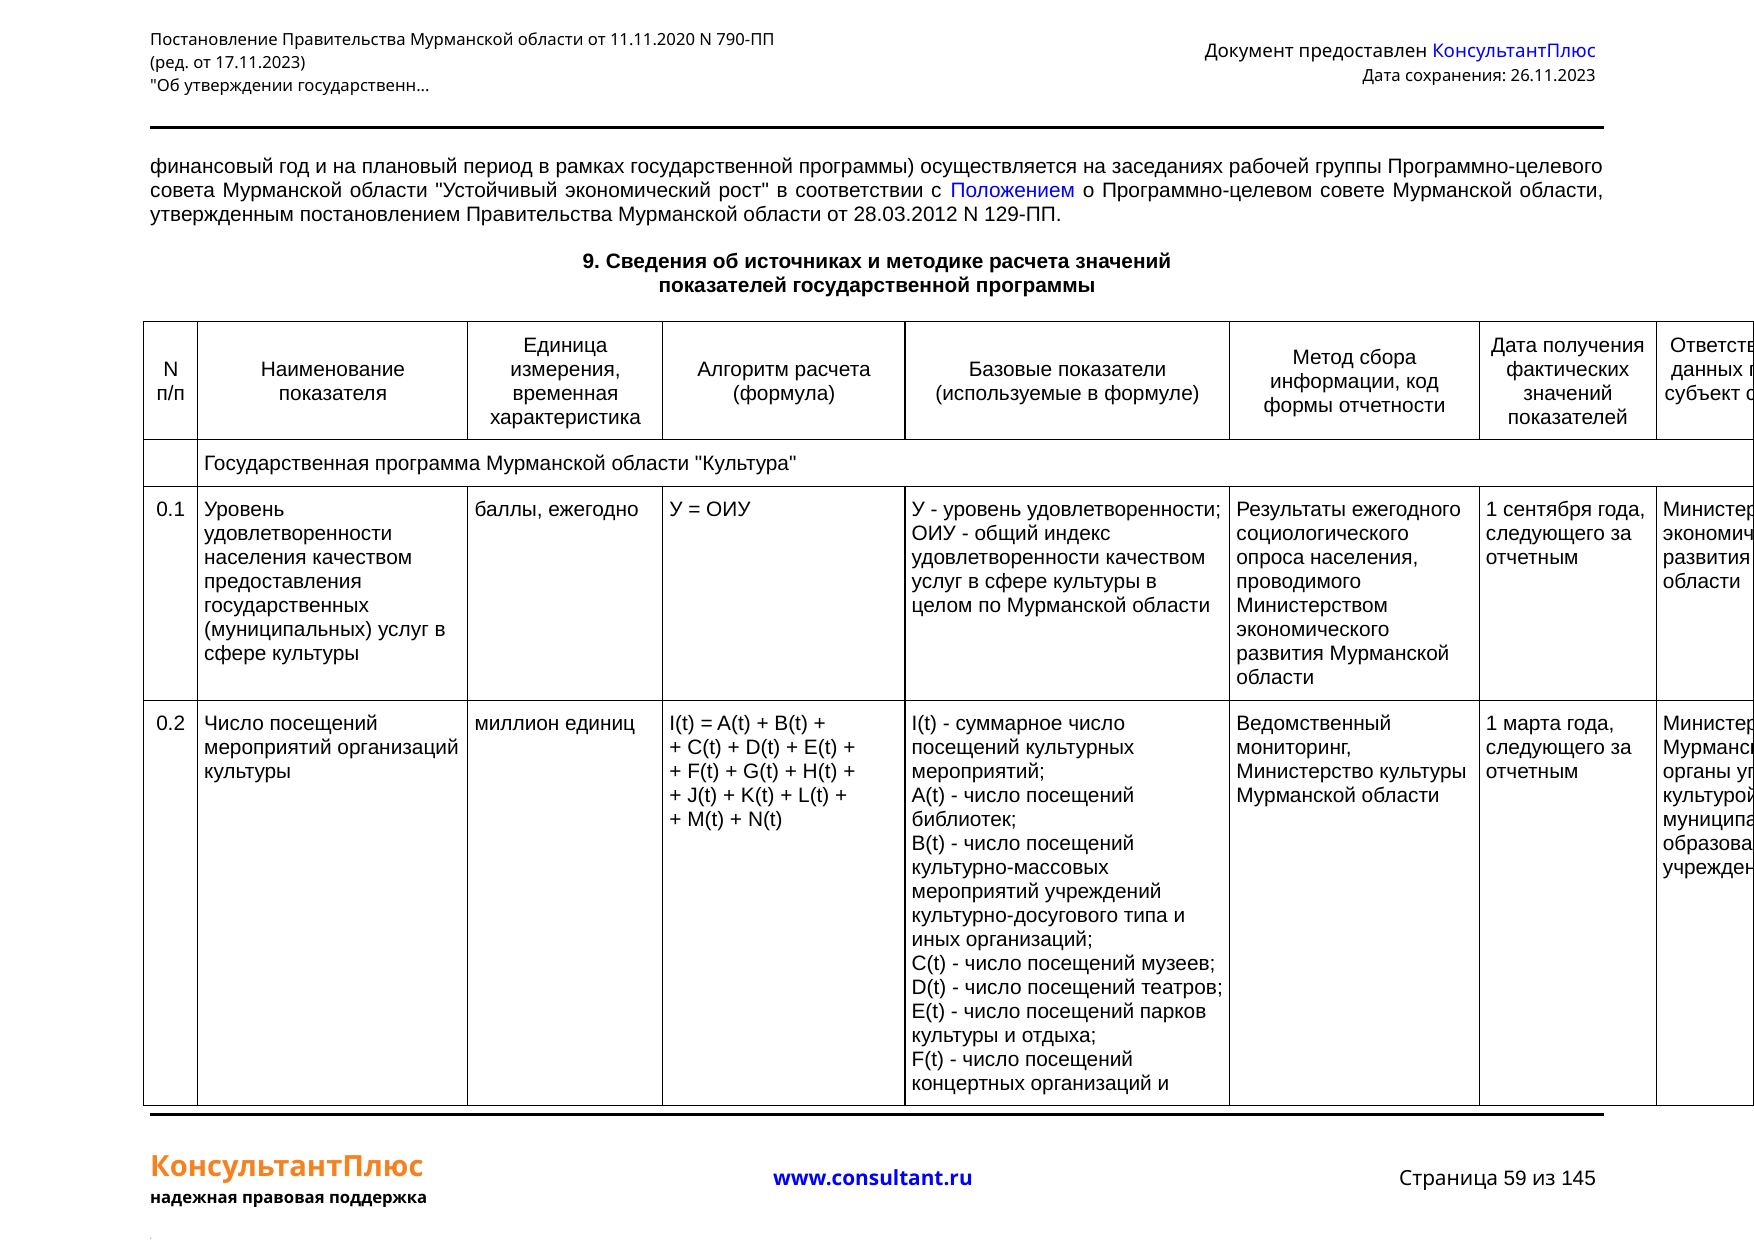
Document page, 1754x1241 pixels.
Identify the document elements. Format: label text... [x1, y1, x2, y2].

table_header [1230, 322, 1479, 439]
title 9. Сведения об источниках и методике расчета значений [150, 249, 1604, 273]
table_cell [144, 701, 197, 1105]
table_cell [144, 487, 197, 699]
title показателей государственной программы [150, 273, 1604, 297]
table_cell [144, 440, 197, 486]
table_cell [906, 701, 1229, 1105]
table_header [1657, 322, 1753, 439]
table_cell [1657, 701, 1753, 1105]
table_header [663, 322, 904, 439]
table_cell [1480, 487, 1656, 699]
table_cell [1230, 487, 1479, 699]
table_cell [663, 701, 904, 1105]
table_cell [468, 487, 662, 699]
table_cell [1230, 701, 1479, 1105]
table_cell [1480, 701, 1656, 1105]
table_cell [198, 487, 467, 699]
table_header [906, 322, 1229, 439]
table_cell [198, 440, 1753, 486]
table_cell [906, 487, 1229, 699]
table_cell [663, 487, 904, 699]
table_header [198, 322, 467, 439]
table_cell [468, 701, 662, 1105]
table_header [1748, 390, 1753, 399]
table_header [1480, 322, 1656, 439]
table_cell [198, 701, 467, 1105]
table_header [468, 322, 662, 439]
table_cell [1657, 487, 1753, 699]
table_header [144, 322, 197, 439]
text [150, 153, 1604, 225]
